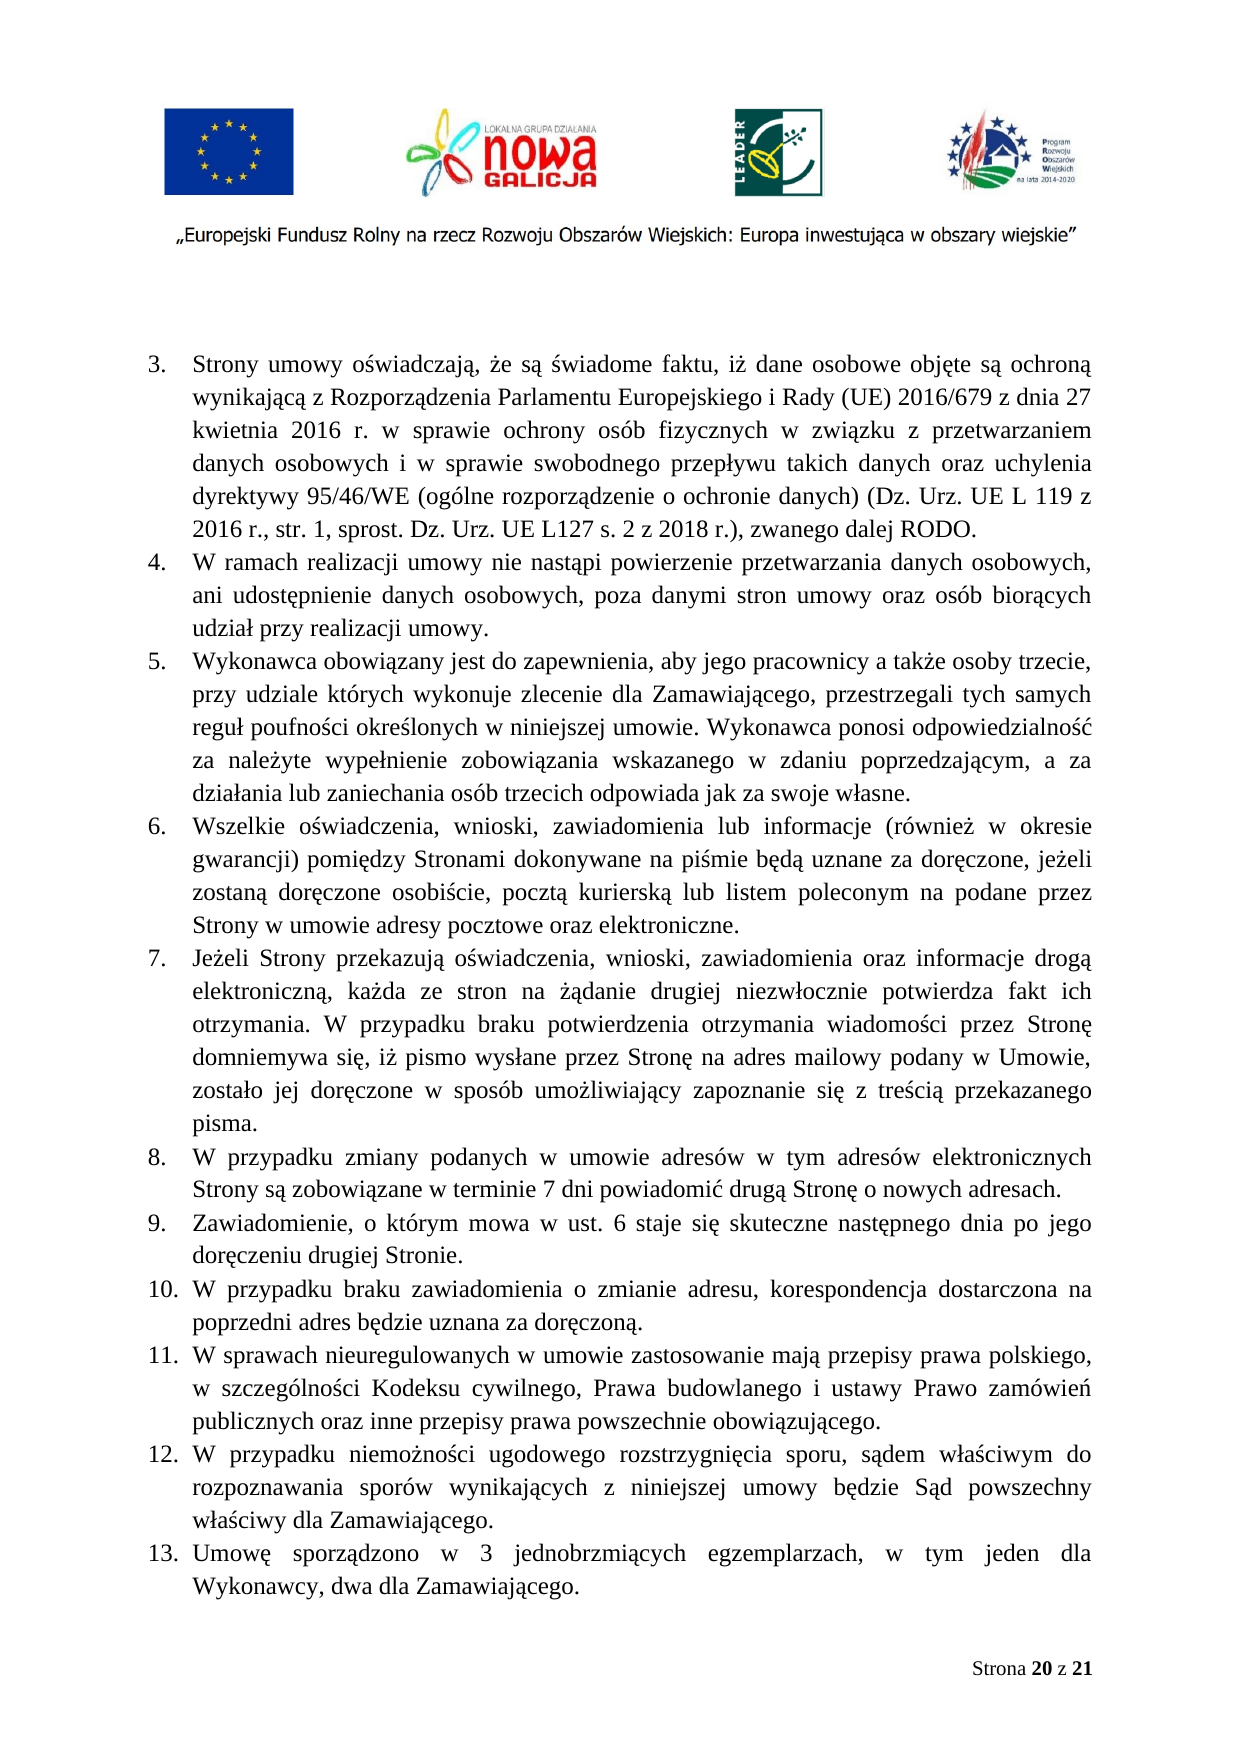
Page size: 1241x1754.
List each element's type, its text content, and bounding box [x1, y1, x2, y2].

list Strony umowy oświadczają, że są świadome faktu, iż dane osobowe objęte są ochroną wynikającą z Rozporządzenia Parlamentu Europejskiego i Rady (UE) 2016/679 z dnia 27 kwietnia 2016 r. w sprawie ochrony osób fizycznych w związku z przetwarzaniem danych osobowych i w sprawie swobodnego przepływu takich danych oraz uchylenia dyrektywy 95/46/WE (ogólne rozporządzenie o ochronie danych) (Dz. Urz. UE L 119 z 2016 r., str. 1, sprost. Dz. Urz. UE L127 s. 2 z 2018 r.), zwanego dalej RODO. [148, 349, 1093, 543]
list Jeżeli Strony przekazują oświadczenia, wnioski, zawiadomienia oraz informacje drogą elektroniczną, każda ze stron na żądanie drugiej niezwłocznie potwierdza fakt ich otrzymania. W przypadku braku potwierdzenia otrzymania wiadomości przez Stronę domniemywa się, iż pismo wysłane przez Stronę na adres mailowy podany w Umowie, zostało jej doręczone w sposób umożliwiający zapoznanie się z treścią przekazanego pisma. [148, 943, 1093, 1137]
list W sprawach nieuregulowanych w umowie zastosowanie mają przepisy prawa polskiego, w szczególności Kodeksu cywilnego, Prawa budowlanego i ustawy Prawo zamówień publicznych oraz inne przepisy prawa powszechnie obowiązującego. [148, 1340, 1093, 1434]
list Wykonawca obowiązany jest do zapewnienia, aby jego pracownicy a także osoby trzecie, przy udziale których wykonuje zlecenie dla Zamawiającego, przestrzegali tych samych reguł poufności określonych w niniejszej umowie. Wykonawca ponosi odpowiedzialność za należyte wypełnienie zobowiązania wskazanego w zdaniu poprzedzającym, a za działania lub zaniechania osób trzecich odpowiada jak za swoje własne. [148, 646, 1093, 807]
list W przypadku zmiany podanych w umowie adresów w tym adresów elektronicznych Strony są zobowiązane w terminie 7 dni powiadomić drugą Stronę o nowych adresach. [148, 1142, 1093, 1203]
list W ramach realizacji umowy nie nastąpi powierzenie przetwarzania danych osobowych, ani udostępnienie danych osobowych, poza danymi stron umowy oraz osób biorących udział przy realizacji umowy. [148, 547, 1093, 642]
list W przypadku niemożności ugodowego rozstrzygnięcia sporu, sądem właściwym do rozpoznawania sporów wynikających z niniejszej umowy będzie Sąd powszechny właściwy dla Zamawiającego. [148, 1439, 1093, 1533]
list W przypadku braku zawiadomienia o zmianie adresu, korespondencja dostarczona na poprzedni adres będzie uznana za doręczoną. [148, 1274, 1093, 1335]
picture [147, 73, 1093, 265]
list Wszelkie oświadczenia, wnioski, zawiadomienia lub informacje (również w okresie gwarancji) pomiędzy Stronami dokonywane na piśmie będą uznane za doręczone, jeżeli zostaną doręczone osobiście, pocztą kurierską lub listem poleconym na podane przez Strony w umowie adresy pocztowe oraz elektroniczne. [148, 811, 1093, 939]
list Umowę sporządzono w 3 jednobrzmiących egzemplarzach, w tym jeden dla Wykonawcy, dwa dla Zamawiającego. [148, 1538, 1093, 1599]
list Zawiadomienie, o którym mowa w ust. 6 staje się skuteczne następnego dnia po jego doręczeniu drugiej Stronie. [148, 1208, 1093, 1269]
